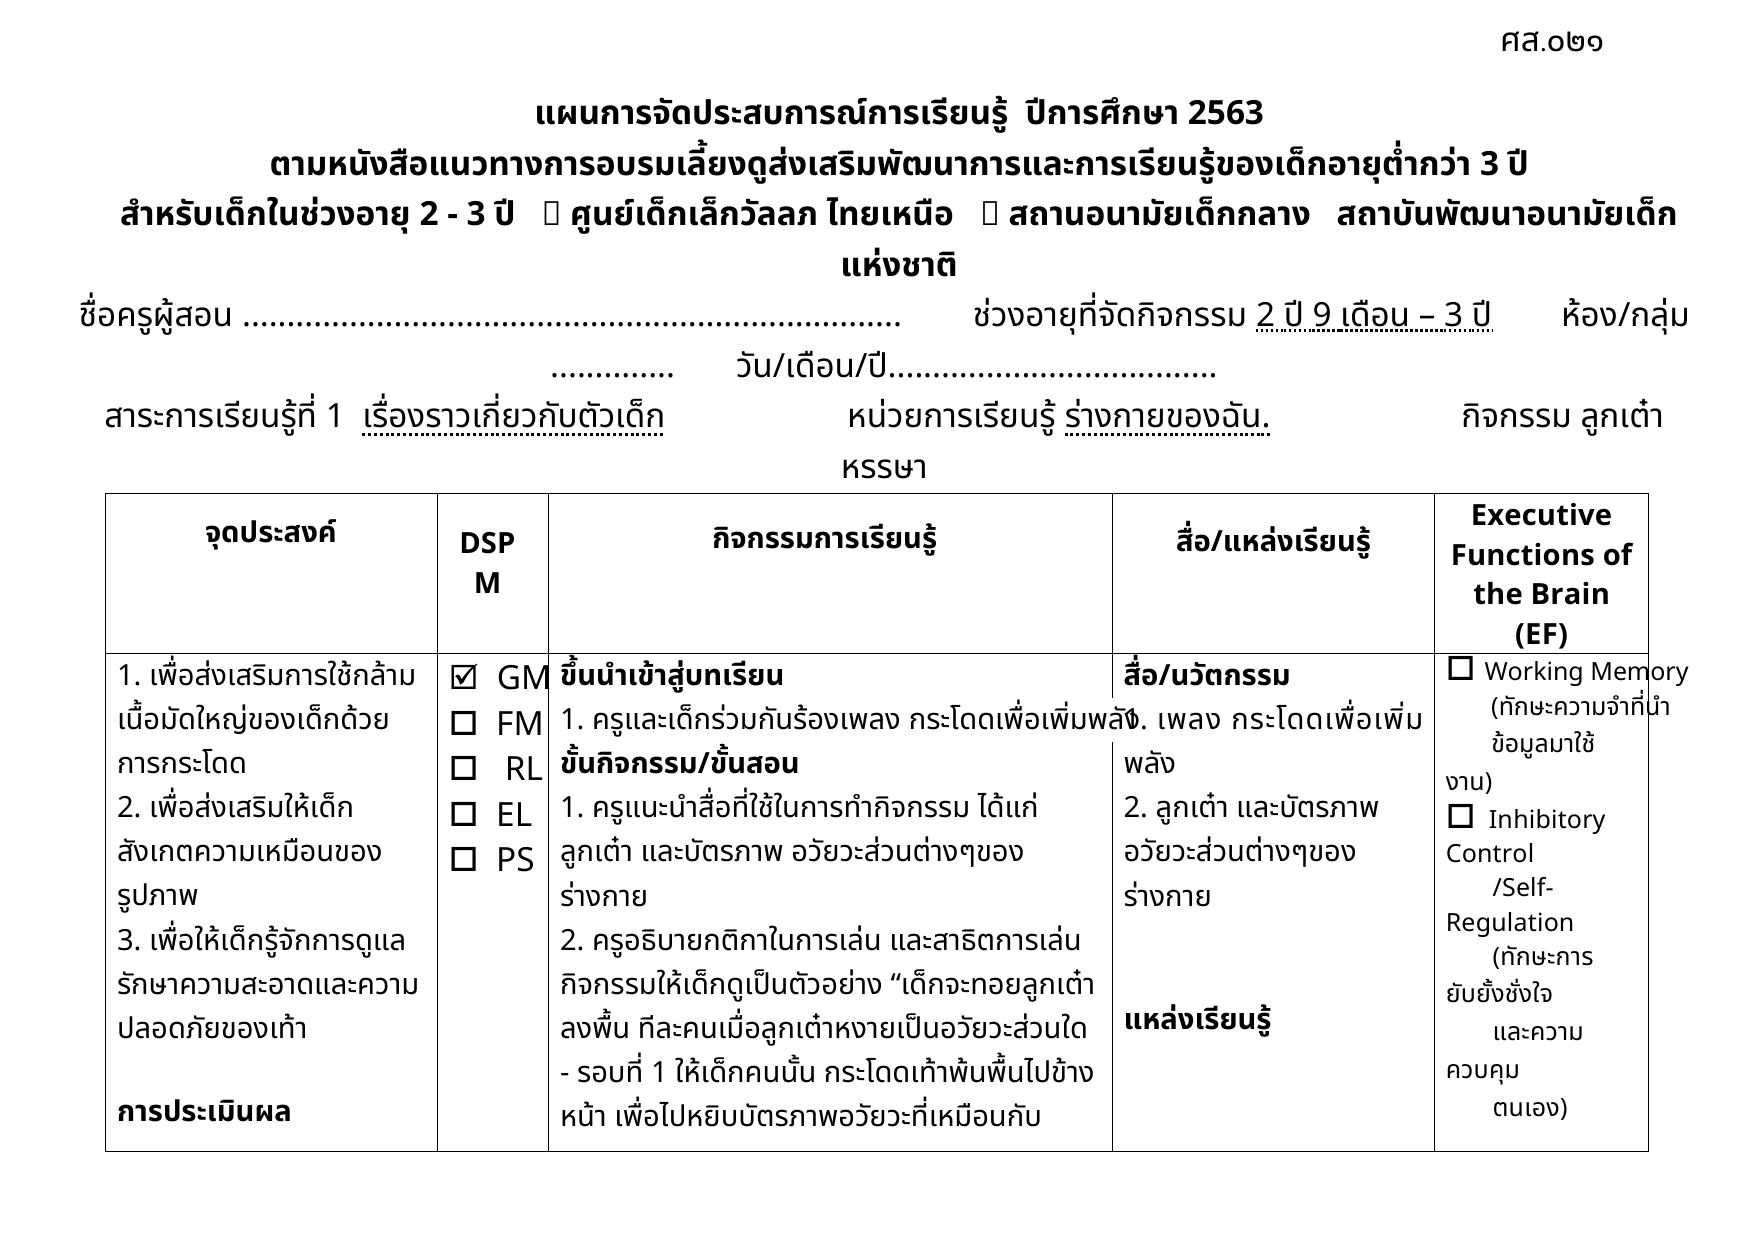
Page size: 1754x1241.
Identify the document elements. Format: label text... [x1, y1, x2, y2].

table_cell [1435, 654, 1648, 1151]
text แผนการจัดประสบการณ์การเรียนรู้ ปีการศึกษา 2563 [91, 89, 1707, 139]
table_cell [1113, 654, 1434, 1151]
text ตามหนังสือแนวทางการอบรมเลี้ยงดูส่งเสริมพัฒนาการและการเรียนรู้ของเด็กอายุต่ำกว่า 3 ปี [91, 139, 1707, 190]
table_header สื่อ/แหล่งเรียนรู้ [1113, 494, 1434, 653]
text ชื่อครูผู้สอน .......................................................................... ช่วงอายุที่จัดกิจกรรม 2 ปี 9 เดือน – 3 ปี ห้อง/กลุ่ม .............. วัน/เดือน/ปี..................................... [76, 291, 1692, 392]
table_header Executive Functions of the Brain (EF) [1435, 494, 1515, 653]
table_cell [106, 654, 437, 1151]
table_header DSPM [438, 494, 548, 653]
text สาระการเรียนรู้ที่ 1 เรื่องราวเกี่ยวกับตัวเด็ก หน่วยการเรียนรู้ ร่างกายของฉัน. กิจกรรม ลูกเต๋าหรรษา [76, 392, 1692, 493]
table_header จุดประสงค์ [106, 494, 437, 653]
text สำหรับเด็กในช่วงอายุ 2 - 3 ปี ศูนย์เด็กเล็กวัลลภ ไทยเหนือ สถานอนามัยเด็กกลาง สถาบันพัฒนาอนามัยเด็กแห่งชาติ [91, 190, 1707, 291]
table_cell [549, 654, 1112, 1151]
table_header กิจกรรมการเรียนรู้ [549, 494, 1112, 653]
table_cell GM FM RL EL PS [438, 654, 548, 1151]
table_header Executive Functions of the Brain (EF) [1568, 494, 1648, 653]
